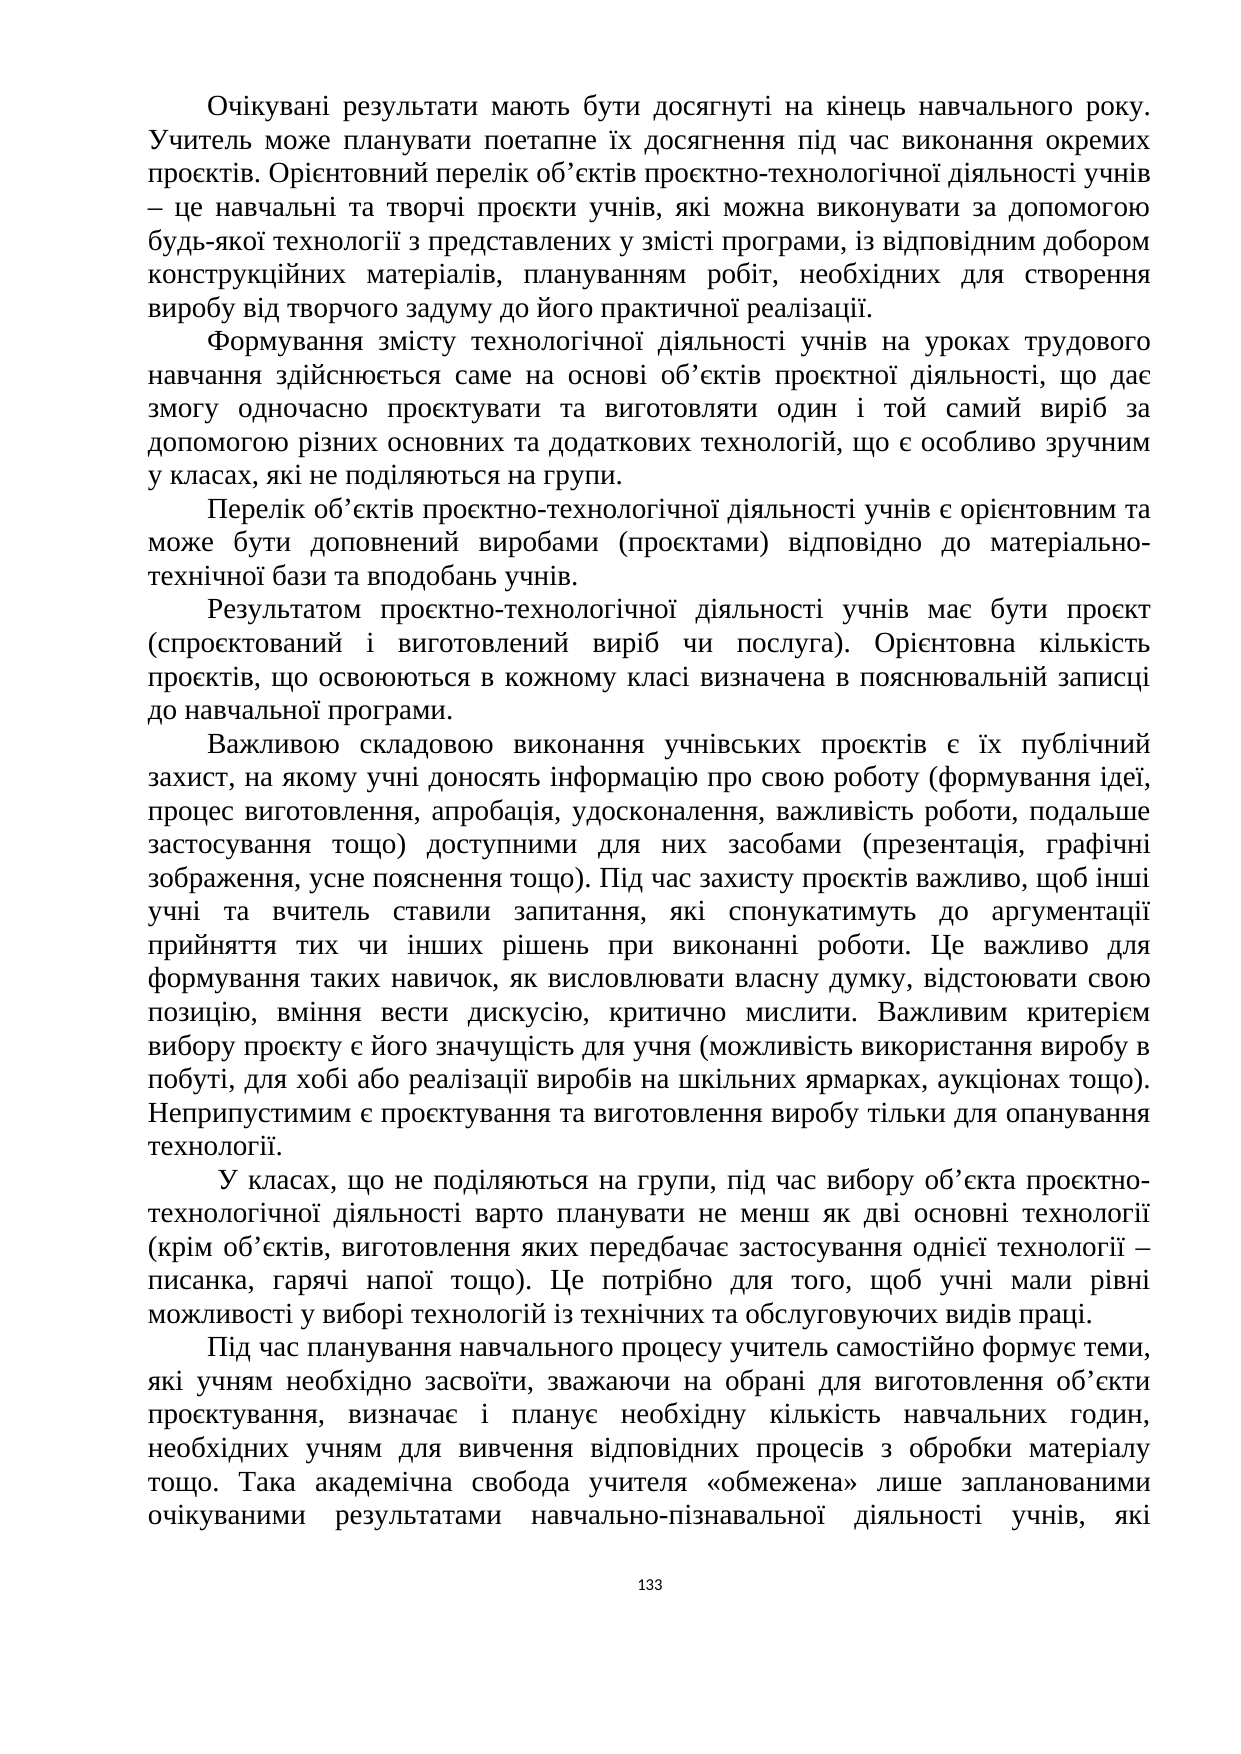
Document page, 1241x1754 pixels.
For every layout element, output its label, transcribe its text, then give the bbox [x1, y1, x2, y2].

text Очікувані результати мають бути досягнуті на кінець навчального року. Учитель може планувати поетапне їх досягнення під час виконання окремих проєктів. Орієнтовний перелік об’єктів проєктно-технологічної діяльності учнів – це навчальні та творчі проєкти учнів, які можна виконувати за допомогою будь-якої технології з представлених у змісті програми, із відповідним добором конструкційних матеріалів, плануванням робіт, необхідних для створення виробу від творчого задуму до його практичної реалізації. [148, 88, 1152, 323]
text Важливою складовою виконання учнівських проєктів є їх публічний захист, на якому учні доносять інформацію про свою роботу (формування ідеї, процес виготовлення, апробація, удосконалення, важливість роботи, подальше застосування тощо) доступними для них засобами (презентація, графічні зображення, усне пояснення тощо). Під час захисту проєктів важливо, щоб інші учні та вчитель ставили запитання, які спонукатимуть до аргументації прийняття тих чи інших рішень при виконанні роботи. Це важливо для формування таких навичок, як висловлювати власну думку, відстоювати свою позицію, вміння вести дискусію, критично мислити. Важливим критерієм вибору проєкту є його значущість для учня (можливість використання виробу в побуті, для хобі або реалізації виробів на шкільних ярмарках, аукціонах тощо). Неприпустимим є проєктування та виготовлення виробу тільки для опанування технології. [148, 726, 1152, 1162]
text Перелік об’єктів проєктно-технологічної діяльності учнів є орієнтовним та може бути доповнений виробами (проєктами) відповідно до матеріально-технічної бази та вподобань учнів. [148, 491, 1152, 592]
text Формування змісту технологічної діяльності учнів на уроках трудового навчання здійснюється саме на основі об’єктів проєктної діяльності, що дає змогу одночасно проєктувати та виготовляти один і той самий виріб за допомогою різних основних та додаткових технологій, що є особливо зручним у класах, які не поділяються на групи. [148, 323, 1152, 491]
text Результатом проєктно-технологічної діяльності учнів має бути проєкт (спроєктований і виготовлений виріб чи послуга). Орієнтовна кількість проєктів, що освоюються в кожному класі визначена в пояснювальній записці до навчальної програми. [148, 592, 1152, 726]
text У класах, що не поділяються на групи, під час вибору об’єкта проєктно- технологічної діяльності варто планувати не менш як дві основні технології (крім об’єктів, виготовлення яких передбачає застосування однієї технології – писанка, гарячі напої тощо). Це потрібно для того, щоб учні мали рівні можливості у виборі технологій із технічних та обслуговуючих видів праці. [148, 1162, 1152, 1329]
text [148, 1329, 1152, 1531]
